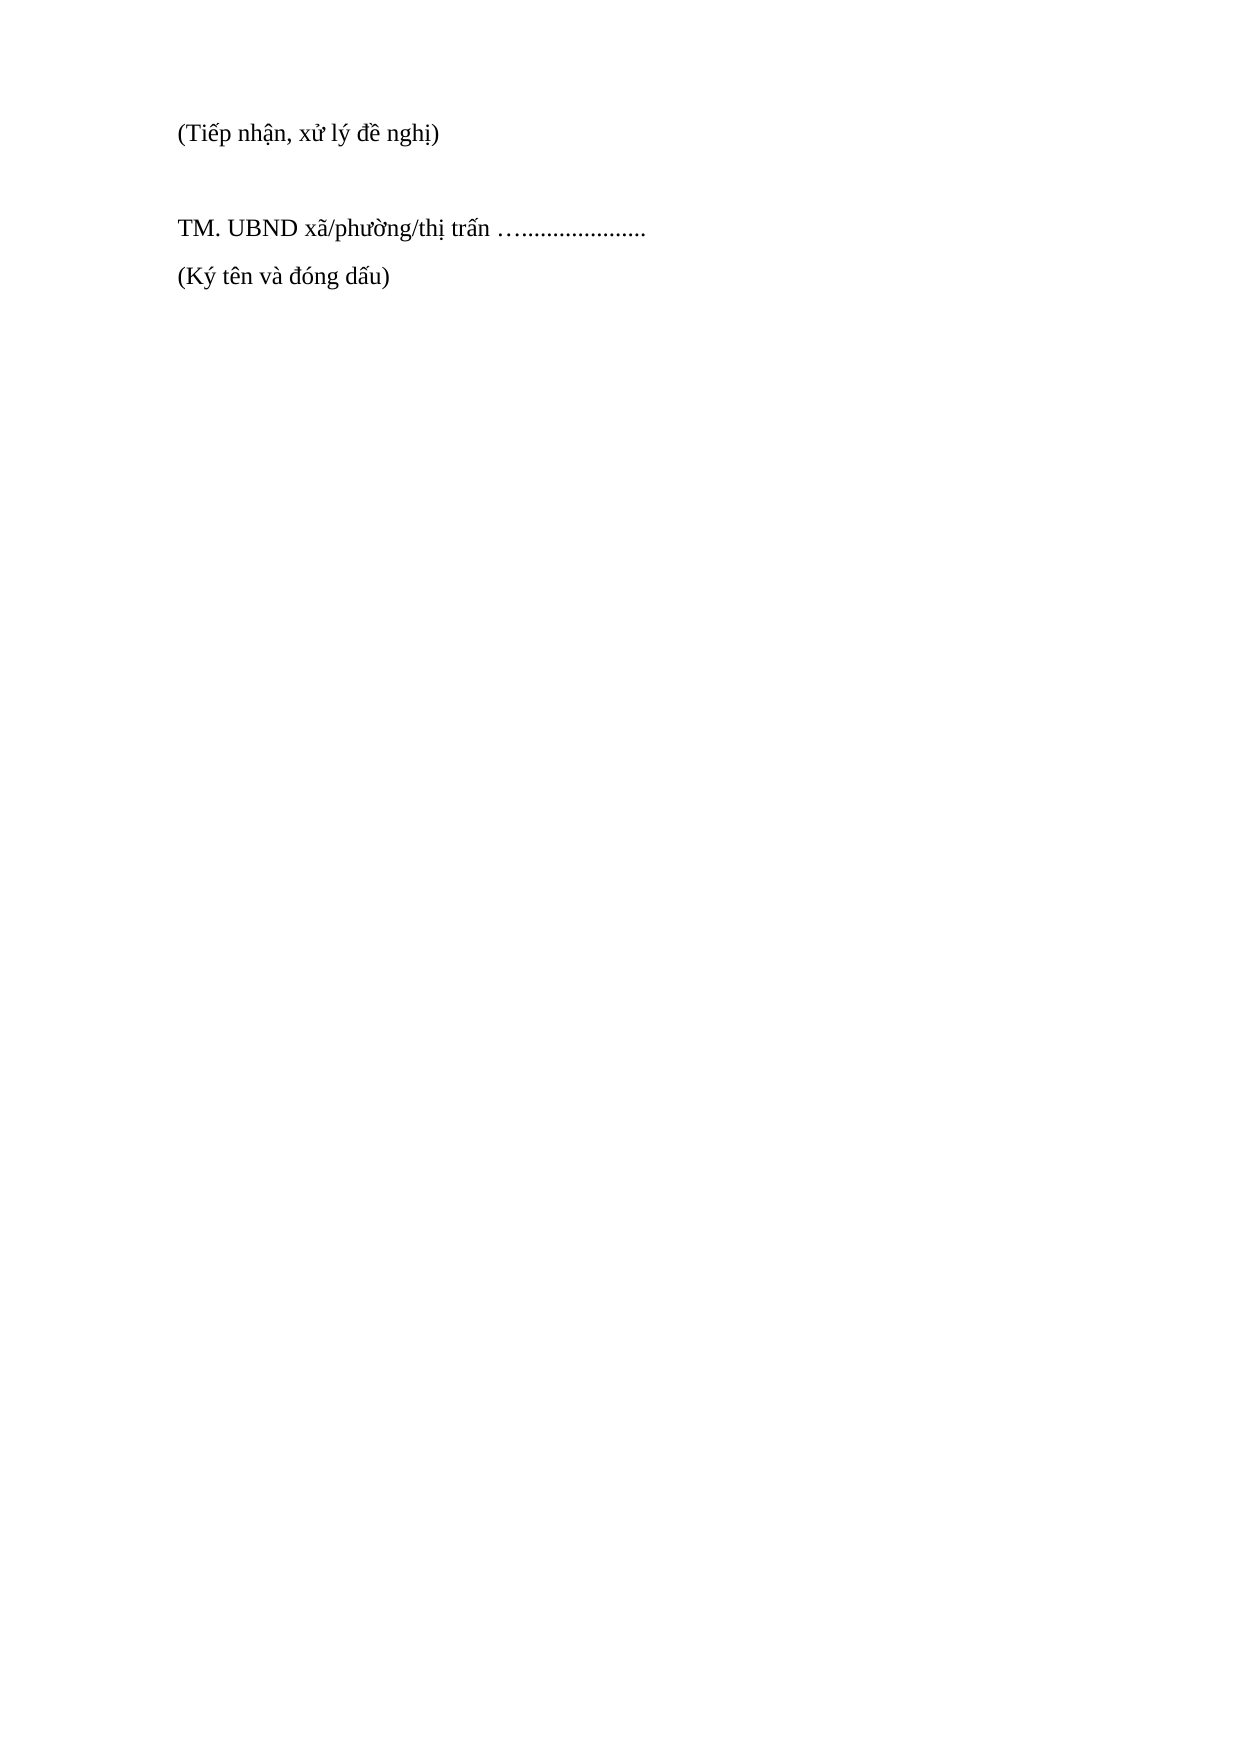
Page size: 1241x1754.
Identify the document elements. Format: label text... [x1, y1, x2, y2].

text TM. UBND xã/phường/thị trấn ….................... [177, 213, 1146, 242]
text (Tiếp nhận, xử lý đề nghị) [177, 118, 1146, 147]
text (Ký tên và đóng dấu) [177, 261, 1146, 290]
